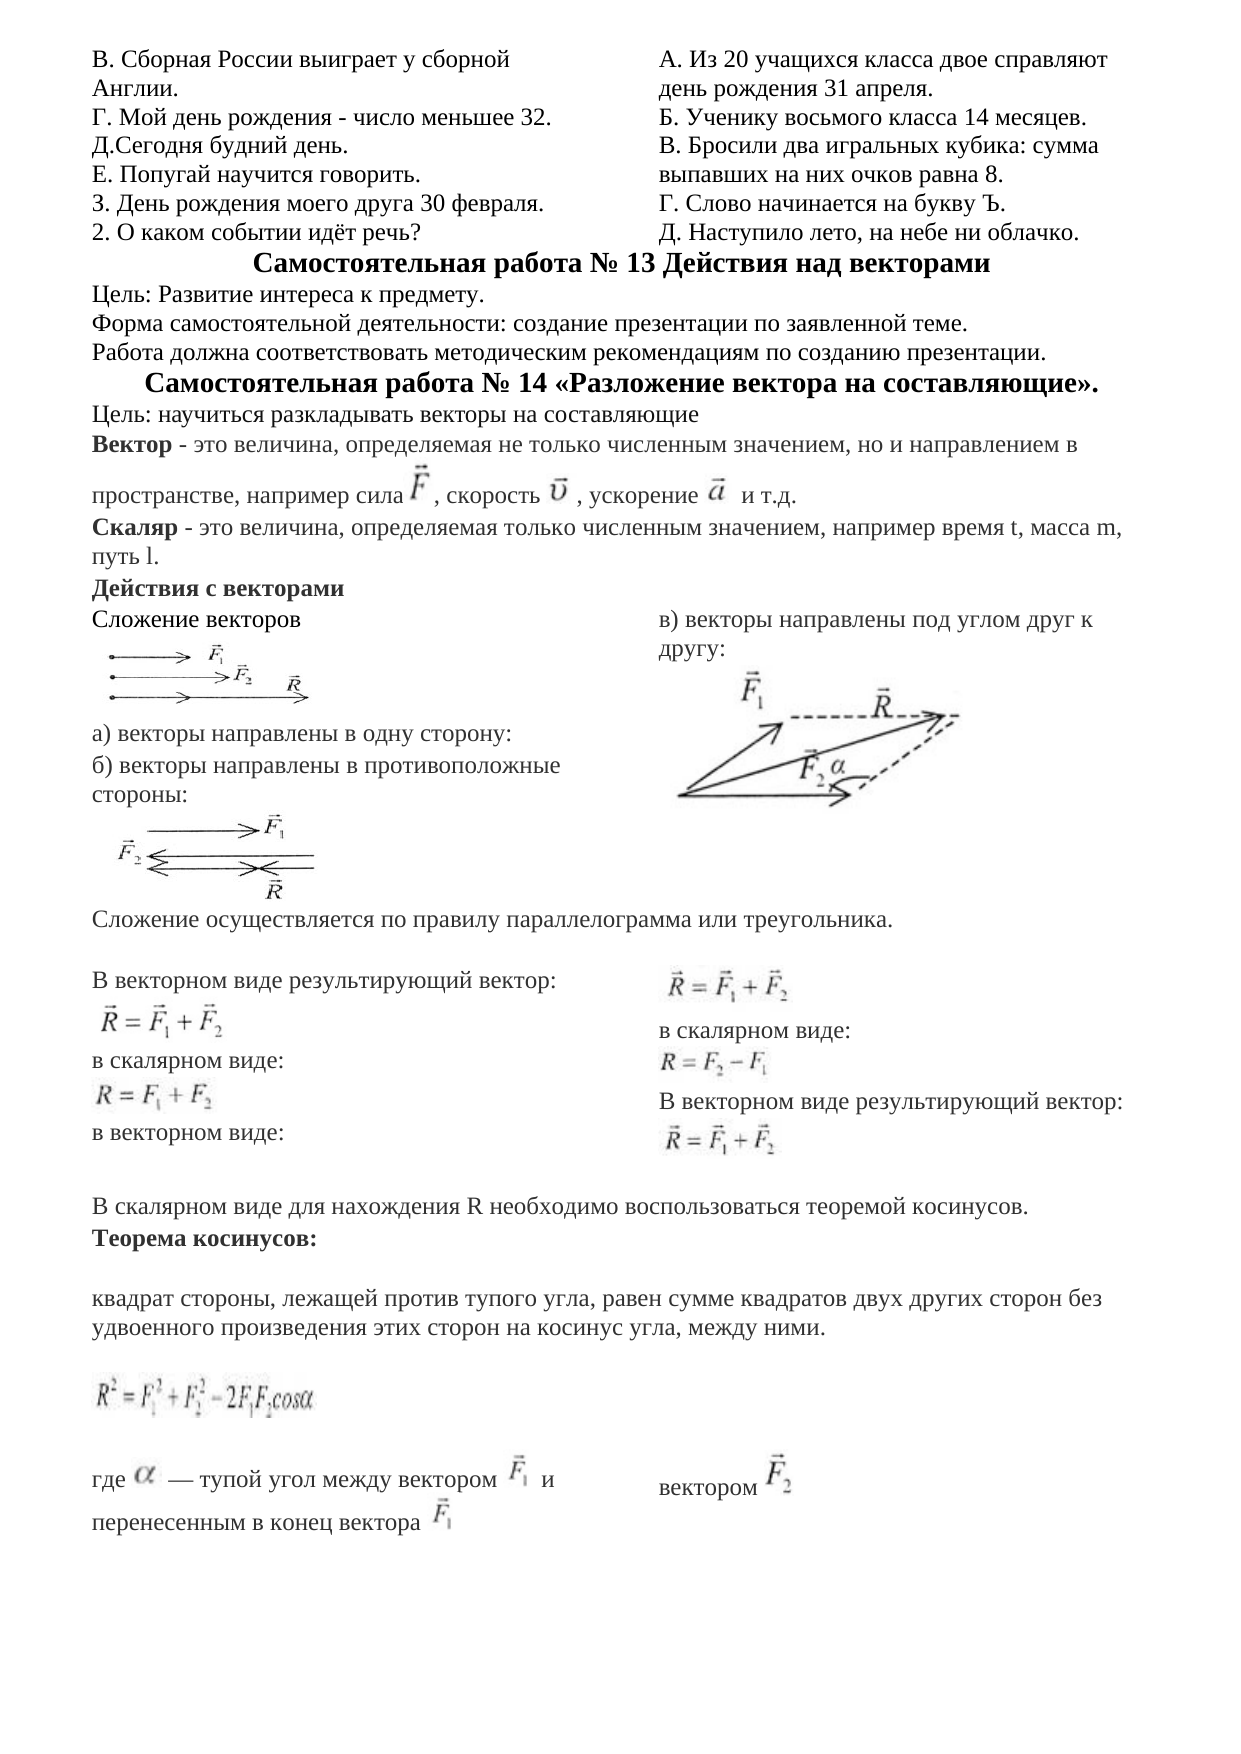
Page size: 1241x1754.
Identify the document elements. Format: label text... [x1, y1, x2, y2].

picture [658, 665, 975, 831]
picture [704, 473, 735, 504]
text Д.Сегодня будний день. [92, 131, 585, 159]
picture [91, 996, 227, 1043]
picture [91, 1372, 317, 1418]
subtitle Цель: научиться разкладывать векторы на составляющие [92, 399, 1152, 428]
text З. День рождения моего друга 30 февраля. [92, 188, 585, 217]
table_cell [657, 664, 1150, 832]
text Д. Наступило лето, на небе ни облачко. [658, 217, 1152, 246]
table_header В скалярном виде для нахождения R необходимо воспользоваться теоремой косинусов. [90, 1189, 1150, 1221]
table_header Вектор - это величина, определяемая не только численным значением, но и направлением в пространстве, например сила, скорость , ускорение и т.д. [90, 428, 1150, 510]
picture [546, 473, 577, 504]
table_cell б) векторы направлены в противоположные стороны: [90, 749, 583, 809]
text Г. Мой день рождения - число меньшее 32. [92, 102, 585, 131]
text Цель: Развитие интереса к предмету. [92, 279, 1152, 308]
picture [403, 457, 434, 504]
picture [91, 1077, 225, 1114]
picture [93, 641, 322, 715]
table_cell в скалярном виде: [657, 1014, 1150, 1046]
text В. Бросили два игральных кубика: сумма выпавших на них очков равна 8. [658, 131, 1152, 188]
text Г. Слово начинается на букву Ъ. [658, 188, 1152, 217]
table_cell [657, 1117, 1150, 1160]
table_cell в скалярном виде: [90, 1044, 583, 1076]
table_cell [90, 1076, 583, 1115]
table_cell [90, 995, 583, 1044]
text Работа должна соответствовать методическим рекомендациям по созданию презентации. [92, 337, 1152, 365]
table_header где — тупой угол между вектором и перенесенным в конец вектора вектором [90, 1448, 583, 1537]
text 2. О каком событии идёт речь? [92, 217, 585, 246]
table_cell в векторном виде: [90, 1115, 583, 1147]
picture [131, 1457, 162, 1488]
picture [764, 1449, 794, 1496]
text Е. Попугай научится говорить. [92, 159, 585, 188]
table_cell Скаляр - это величина, определяемая только численным значением, например время t, масса m, путь l. [90, 510, 1150, 571]
picture [658, 1046, 776, 1083]
text Самостоятельная работа № 13 Действия над векторами [92, 246, 1152, 279]
picture [91, 810, 362, 902]
picture [658, 965, 793, 1012]
picture [427, 1492, 459, 1531]
table_header [90, 1371, 1150, 1419]
table_header Сложение векторов [90, 603, 583, 717]
table_cell а) векторы направлены в одну сторону: [90, 717, 583, 748]
table_cell [90, 809, 583, 903]
table_header где — тупой угол между вектором и перенесенным в конец вектора вектором [657, 1448, 1150, 1502]
table_cell Теорема косинусов: [90, 1221, 1150, 1253]
table_cell Действия с векторами [90, 571, 1150, 603]
table_cell в) векторы направлены под углом друг к другу: [657, 603, 1150, 663]
text А. Из 20 учащихся класса двое справляют день рождения 31 апреля. [658, 44, 1152, 102]
table_header В векторном виде результирующий вектор: [90, 964, 583, 995]
table_cell [657, 1046, 1150, 1085]
text Б. Ученику восьмого класса 14 месяцев. [658, 102, 1152, 131]
table_cell В векторном виде результирующий вектор: [657, 1085, 1150, 1117]
table_cell [657, 964, 1150, 1014]
text Самостоятельная работа № 14 «Разложение вектора на составляющие». [92, 365, 1152, 399]
table_header Сложение осуществляется по правилу параллелограмма или треугольника. [90, 903, 1150, 935]
text В. Сборная России выиграет у сборной Англии. [92, 44, 585, 102]
picture [503, 1449, 535, 1488]
table_header квадрат стороны, лежащей против тупого угла, равен сумме квадратов двух других сторон без удвоенного произведения этих сторон на косинус угла, между ними. [90, 1282, 1150, 1342]
text Форма самостоятельной деятельности: создание презентации по заявленной теме. [92, 308, 1152, 337]
picture [658, 1118, 782, 1159]
